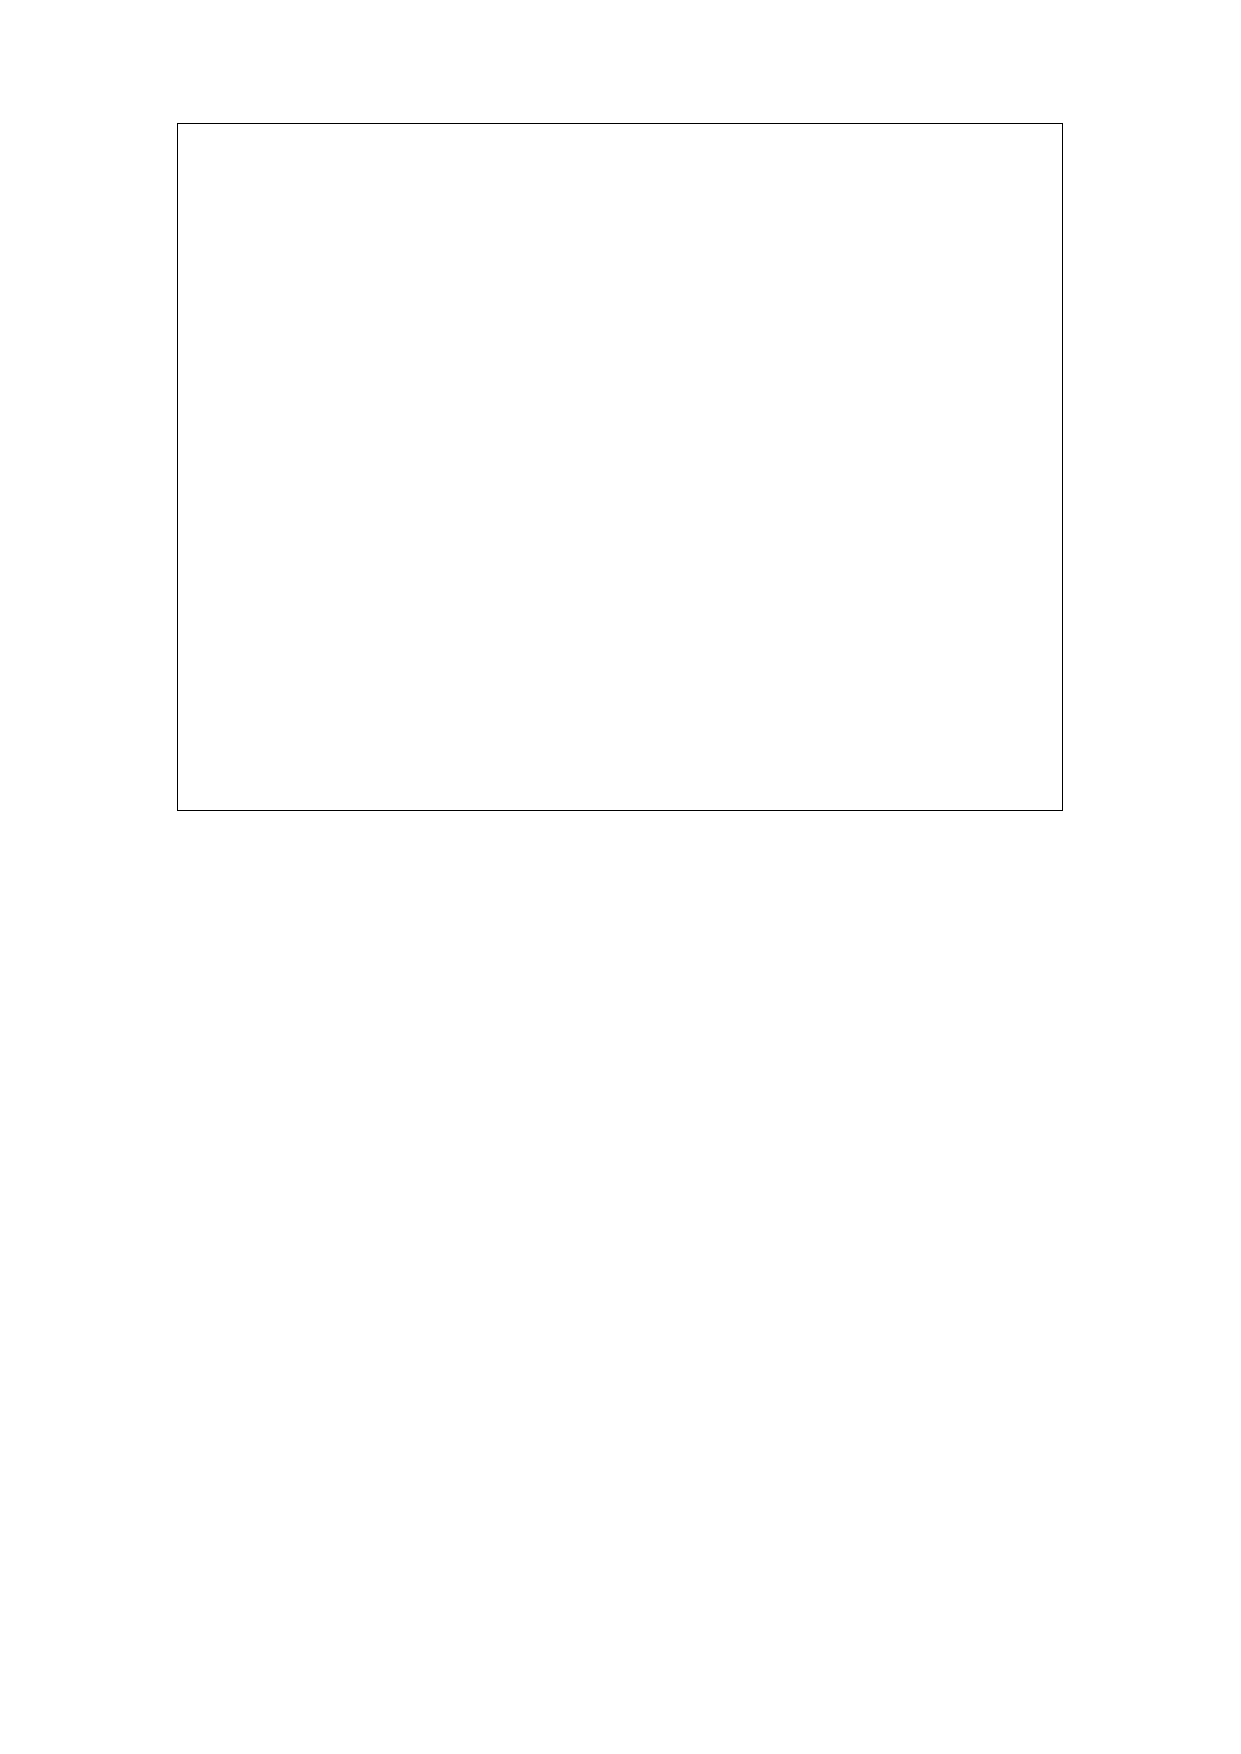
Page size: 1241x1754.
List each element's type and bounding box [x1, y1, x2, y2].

table_header [178, 124, 1062, 809]
